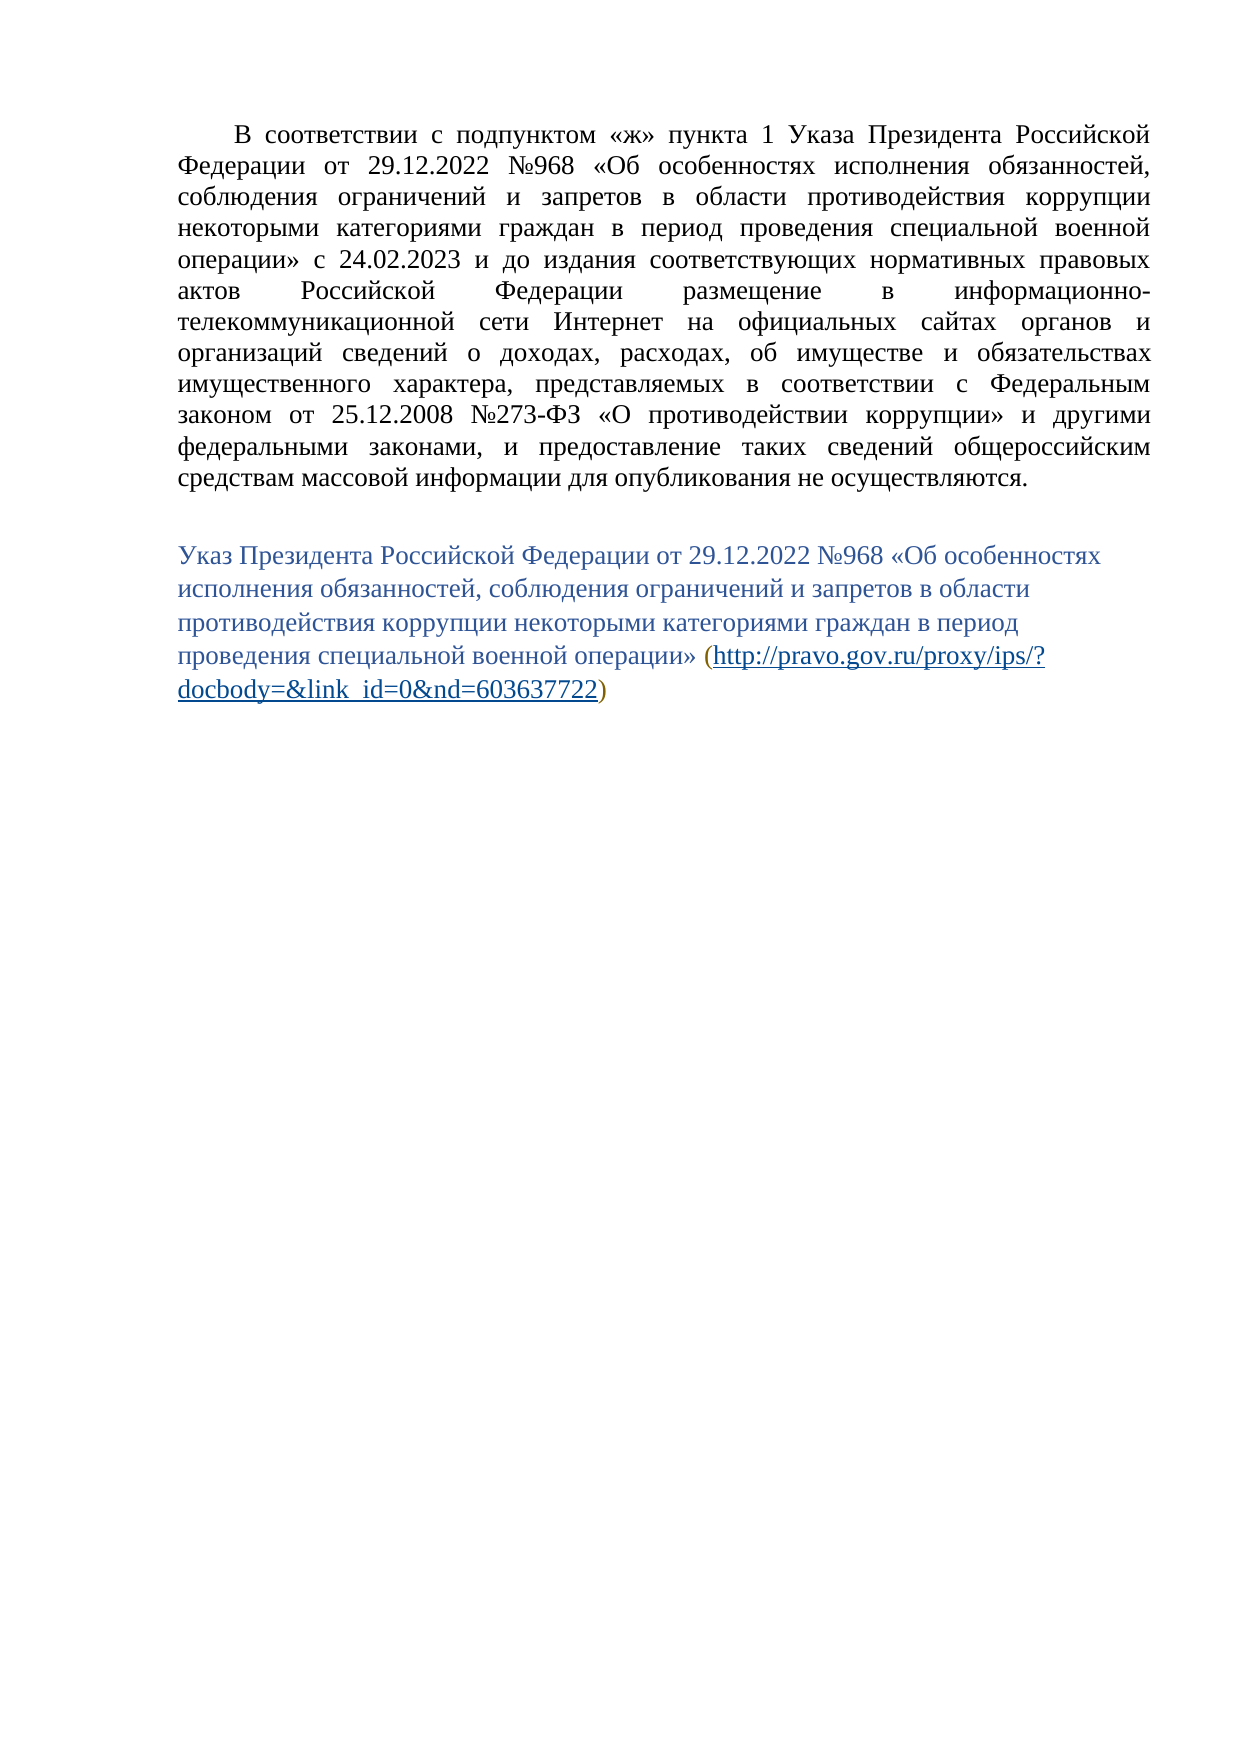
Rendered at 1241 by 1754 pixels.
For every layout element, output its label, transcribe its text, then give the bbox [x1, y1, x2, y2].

text Указ Президента Российской Федерации от 29.12.2022 №968 «Об особенностях исполнения обязанностей, соблюдения ограничений и запретов в области противодействия коррупции некоторыми категориями граждан в период проведения специальной военной операции» (http://pravo.gov.ru/proxy/ips/?docbody=&link_id=0&nd=603637722) [177, 539, 1152, 704]
text В соответствии с подпунктом «ж» пункта 1 Указа Президента Российской Федерации от 29.12.2022 №968 «Об особенностях исполнения обязанностей, соблюдения ограничений и запретов в области противодействия коррупции некоторыми категориями граждан в период проведения специальной военной операции» с 24.02.2023 и до издания соответствующих нормативных правовых актов Российской Федерации размещение в информационно-телекоммуникационной сети Интернет на официальных сайтах органов и организаций сведений о доходах, расходах, об имуществе и обязательствах имущественного характера, представляемых в соответствии с Федеральным законом от 25.12.2008 №273-ФЗ «О противодействии коррупции» и другими федеральными законами, и предоставление таких сведений общероссийским средствам массовой информации для опубликования не осуществляются. [177, 118, 1152, 492]
